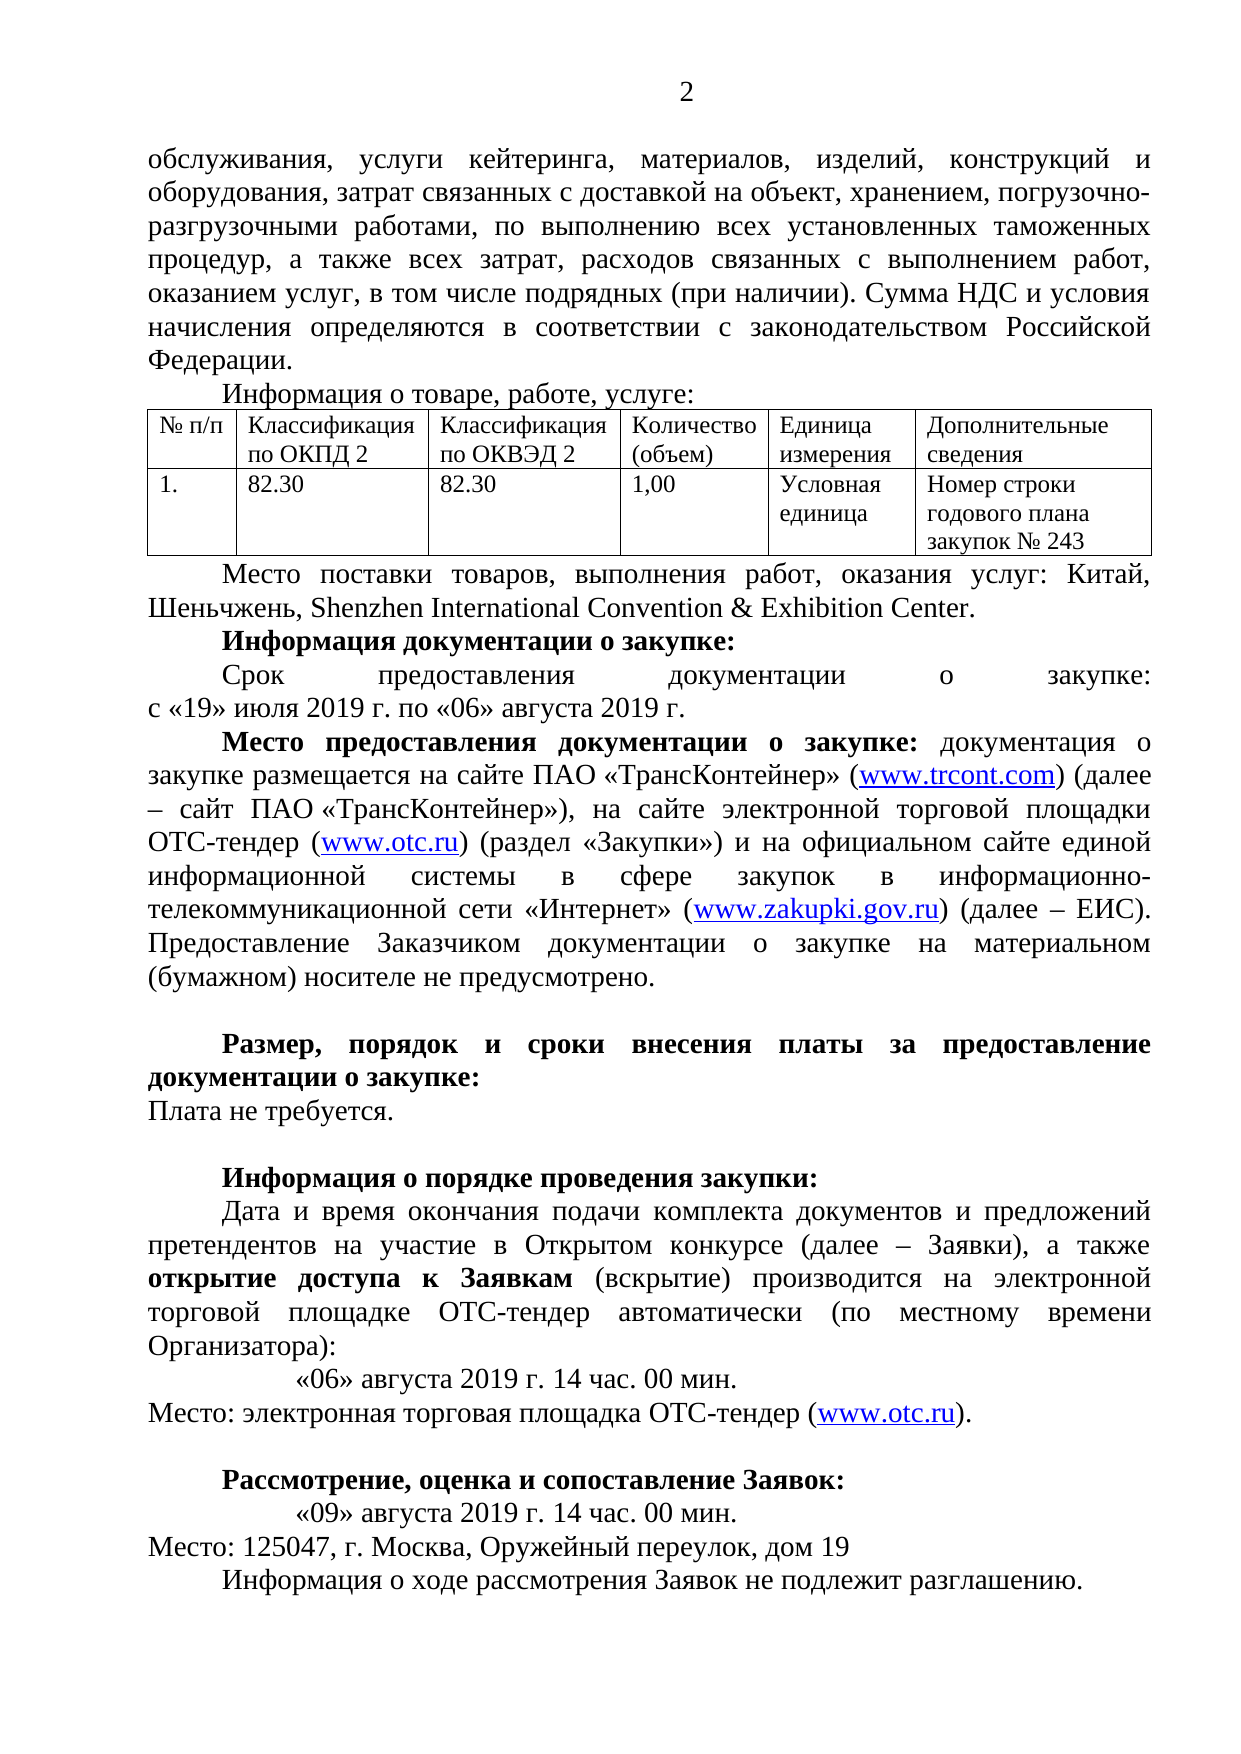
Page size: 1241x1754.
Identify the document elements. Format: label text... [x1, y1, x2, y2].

table_header Дополнительные сведения [916, 410, 1151, 468]
text Срок предоставления документации о закупке: с «19» июля 2019 г. по «06» августа 2019 г. [148, 657, 1152, 724]
table_header Количество (объем) [621, 410, 768, 468]
table_cell 1. [148, 469, 236, 555]
text «06» августа 2019 г. 14 час. 00 мин. [148, 1361, 1152, 1395]
text Место предоставления документации о закупке: документация о закупке размещается на сайте ПАО «ТрансКонтейнер» (www.trcont.com) (далее – сайт ПАО «ТрансКонтейнер»), на сайте электронной торговой площадки ОТС-тендер (www.otc.ru) (раздел «Закупки») и на официальном сайте единой информационной системы в сфере закупок в информационно-телекоммуникационной сети «Интернет» (www.zakupki.gov.ru) (далее – ЕИС). Предоставление Заказчиком документации о закупке на материальном (бумажном) носителе не предусмотрено. [148, 724, 1152, 992]
table_header Единица измерения [769, 410, 915, 468]
text Рассмотрение, оценка и сопоставление Заявок: [148, 1462, 1152, 1495]
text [148, 141, 1152, 376]
table_header Классификация по ОКВЭД 2 [429, 410, 620, 468]
table_cell 82.30 [429, 469, 620, 555]
table_cell Условная единица [769, 469, 915, 555]
text Место: электронная торговая площадка ОТС-тендер (www.otc.ru). [148, 1395, 1152, 1428]
table_cell 1,00 [621, 469, 768, 555]
table_cell 82.30 [237, 469, 428, 555]
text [148, 1529, 1152, 1562]
table_header Классификация по ОКПД 2 [237, 410, 428, 468]
text «09» августа 2019 г. 14 час. 00 мин. [148, 1495, 1152, 1529]
text Размер, порядок и сроки внесения платы за предоставление документации о закупке: [148, 1026, 1152, 1093]
text Место поставки товаров, выполнения работ, оказания услуг: Китай, Шеньчжень, Shenzhen International Convention & Exhibition Center. [148, 556, 1152, 623]
table_header № п/п [148, 410, 236, 468]
table_cell Номер строки годового плана закупок № 243 [916, 469, 1151, 555]
text Информация о ходе рассмотрения Заявок не подлежит разглашению. [148, 1562, 1152, 1596]
text Информация о товаре, работе, услуге: [148, 376, 1152, 409]
text Плата не требуется. [148, 1093, 1152, 1126]
text Информация документации о закупке: [148, 623, 1152, 657]
text Информация о порядке проведения закупки: [148, 1160, 1152, 1193]
text Дата и время окончания подачи комплекта документов и предложений претендентов на участие в Открытом конкурсе (далее – Заявки), а также открытие доступа к Заявкам (вскрытие) производится на электронной торговой площадке ОТС-тендер автоматически (по местному времени Организатора): [148, 1193, 1152, 1361]
